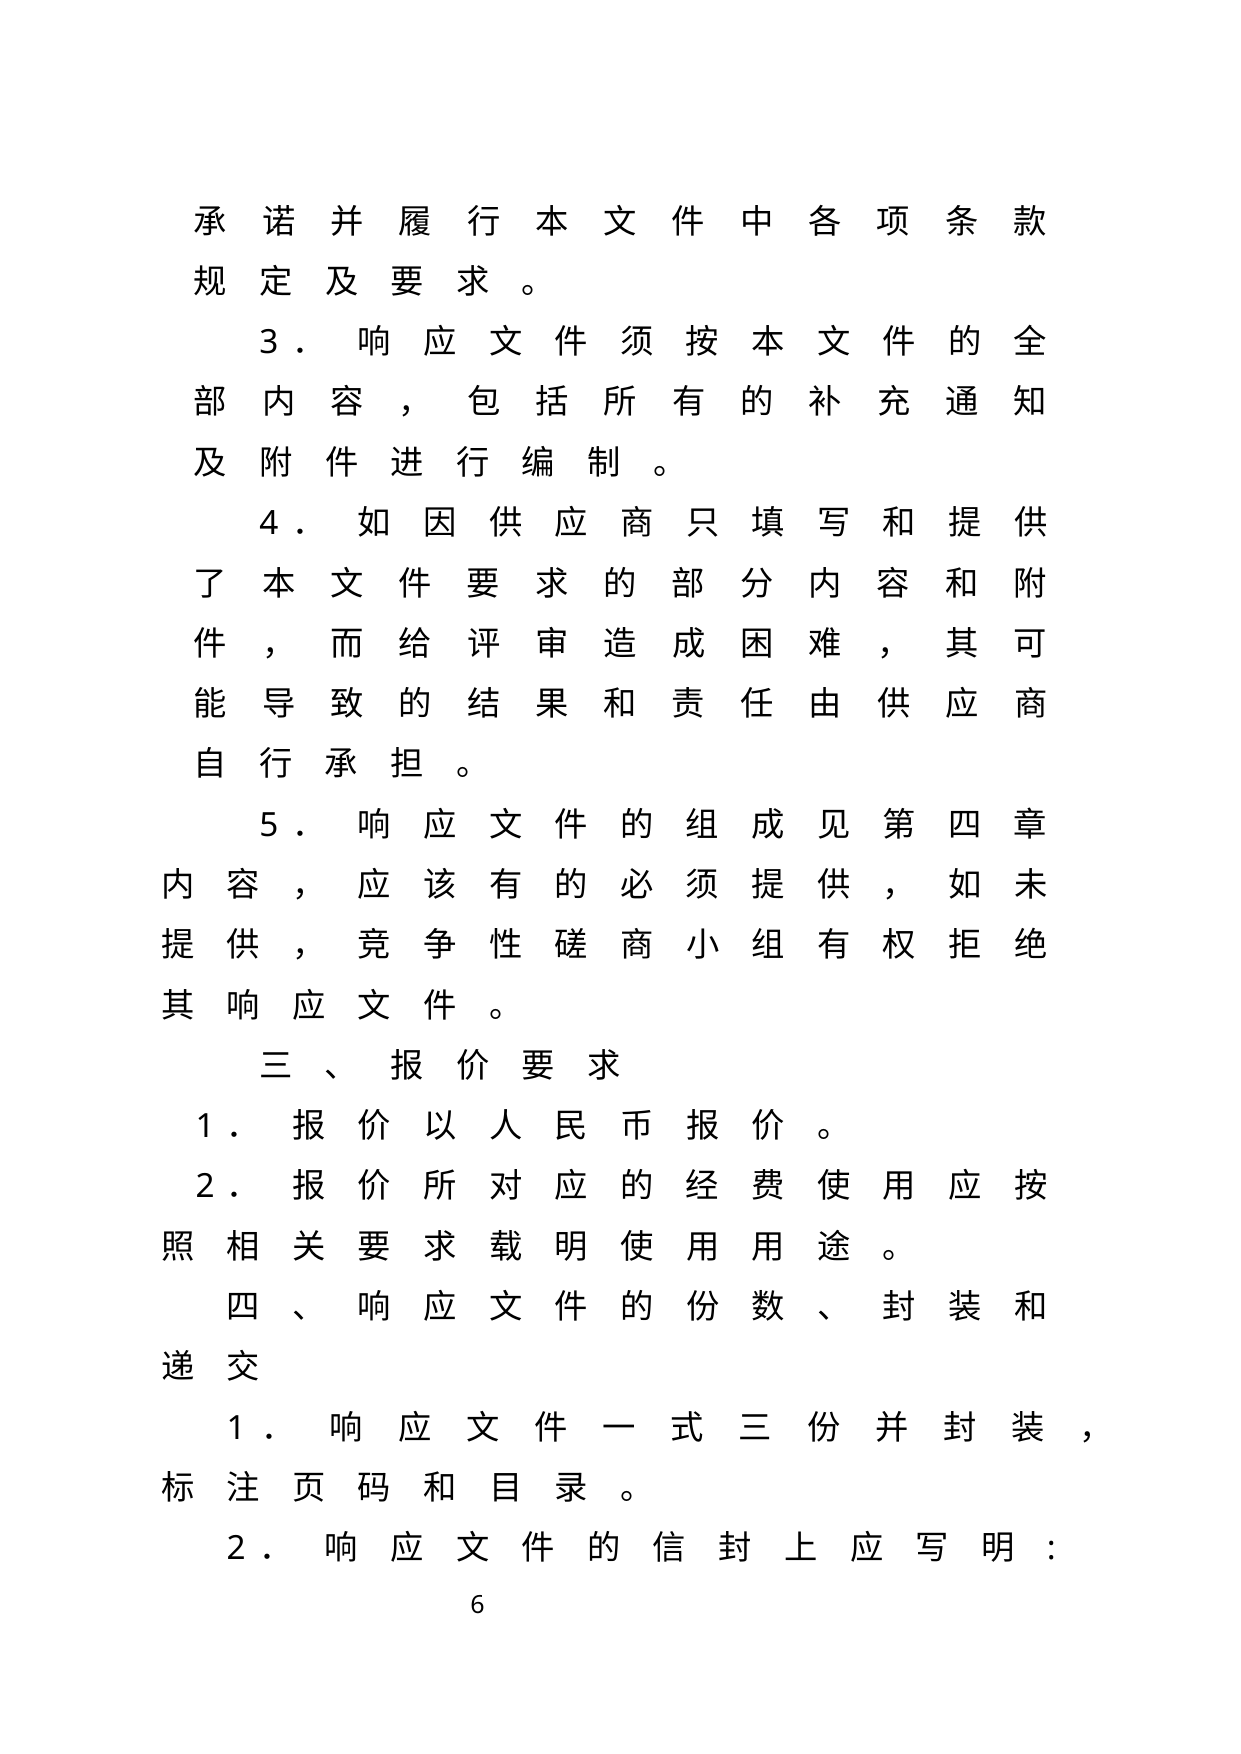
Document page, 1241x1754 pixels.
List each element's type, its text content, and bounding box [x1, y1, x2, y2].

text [161, 1515, 1079, 1576]
text 5．响应文件的组成见第四章内容，应该有的必须提供，如未提供，竞争性磋商小组有权拒绝其响应文件。 [161, 791, 1079, 1033]
text 三、报价要求 [161, 1033, 1079, 1093]
text 1．响应文件一式三份并封装，标注页码和目录。 [161, 1394, 1079, 1515]
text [161, 188, 1079, 309]
text 3．响应文件须按本文件的全部内容，包括所有的补充通知及附件进行编制。 [161, 309, 1079, 490]
text 四、响应文件的份数、封装和递交 [161, 1274, 1079, 1394]
text 4．如因供应商只填写和提供了本文件要求的部分内容和附件，而给评审造成困难，其可能导致的结果和责任由供应商自行承担。 [161, 490, 1079, 791]
text 1．报价以人民币报价。 [161, 1093, 1079, 1153]
text 2．报价所对应的经费使用应按照相关要求载明使用用途。 [161, 1153, 1079, 1274]
